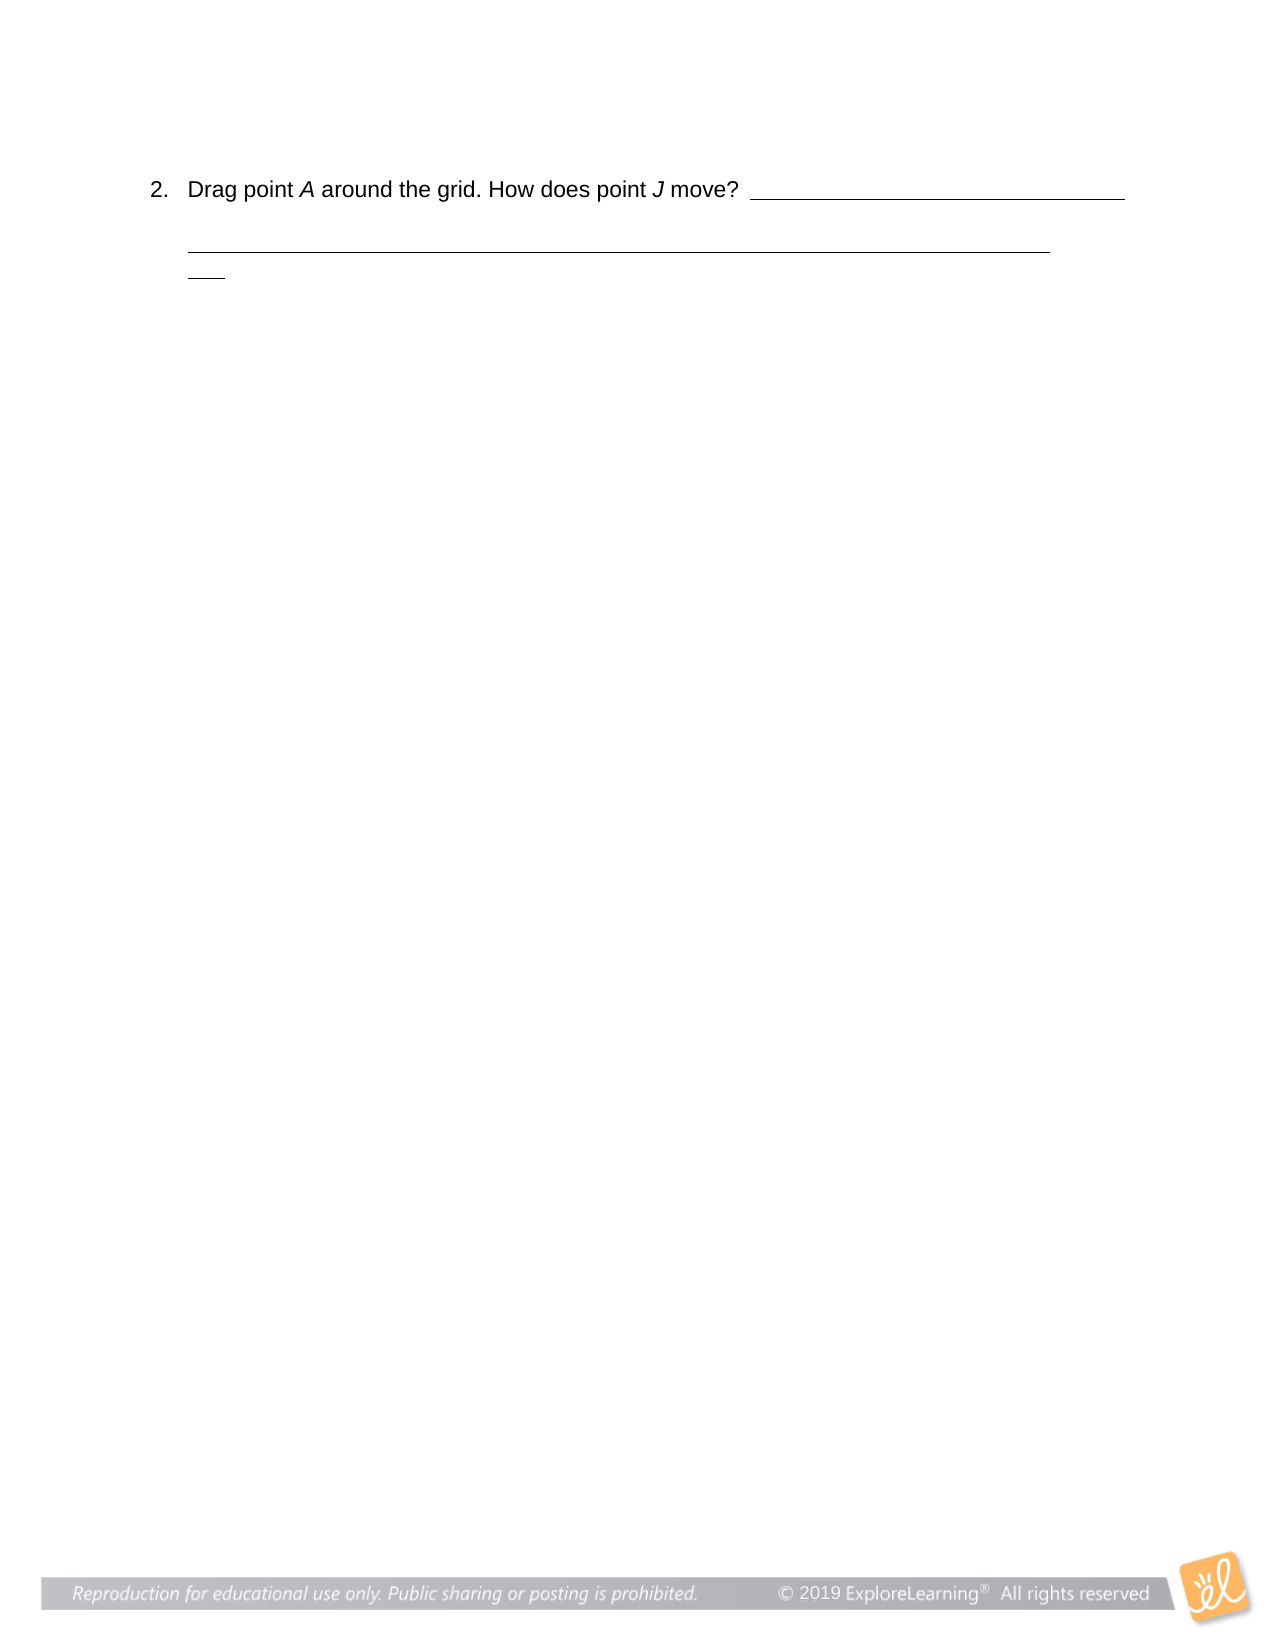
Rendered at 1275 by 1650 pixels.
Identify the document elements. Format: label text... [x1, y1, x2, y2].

picture [1, 1536, 1275, 1650]
list Drag point A around the grid. How does point J move? [150, 176, 1125, 203]
